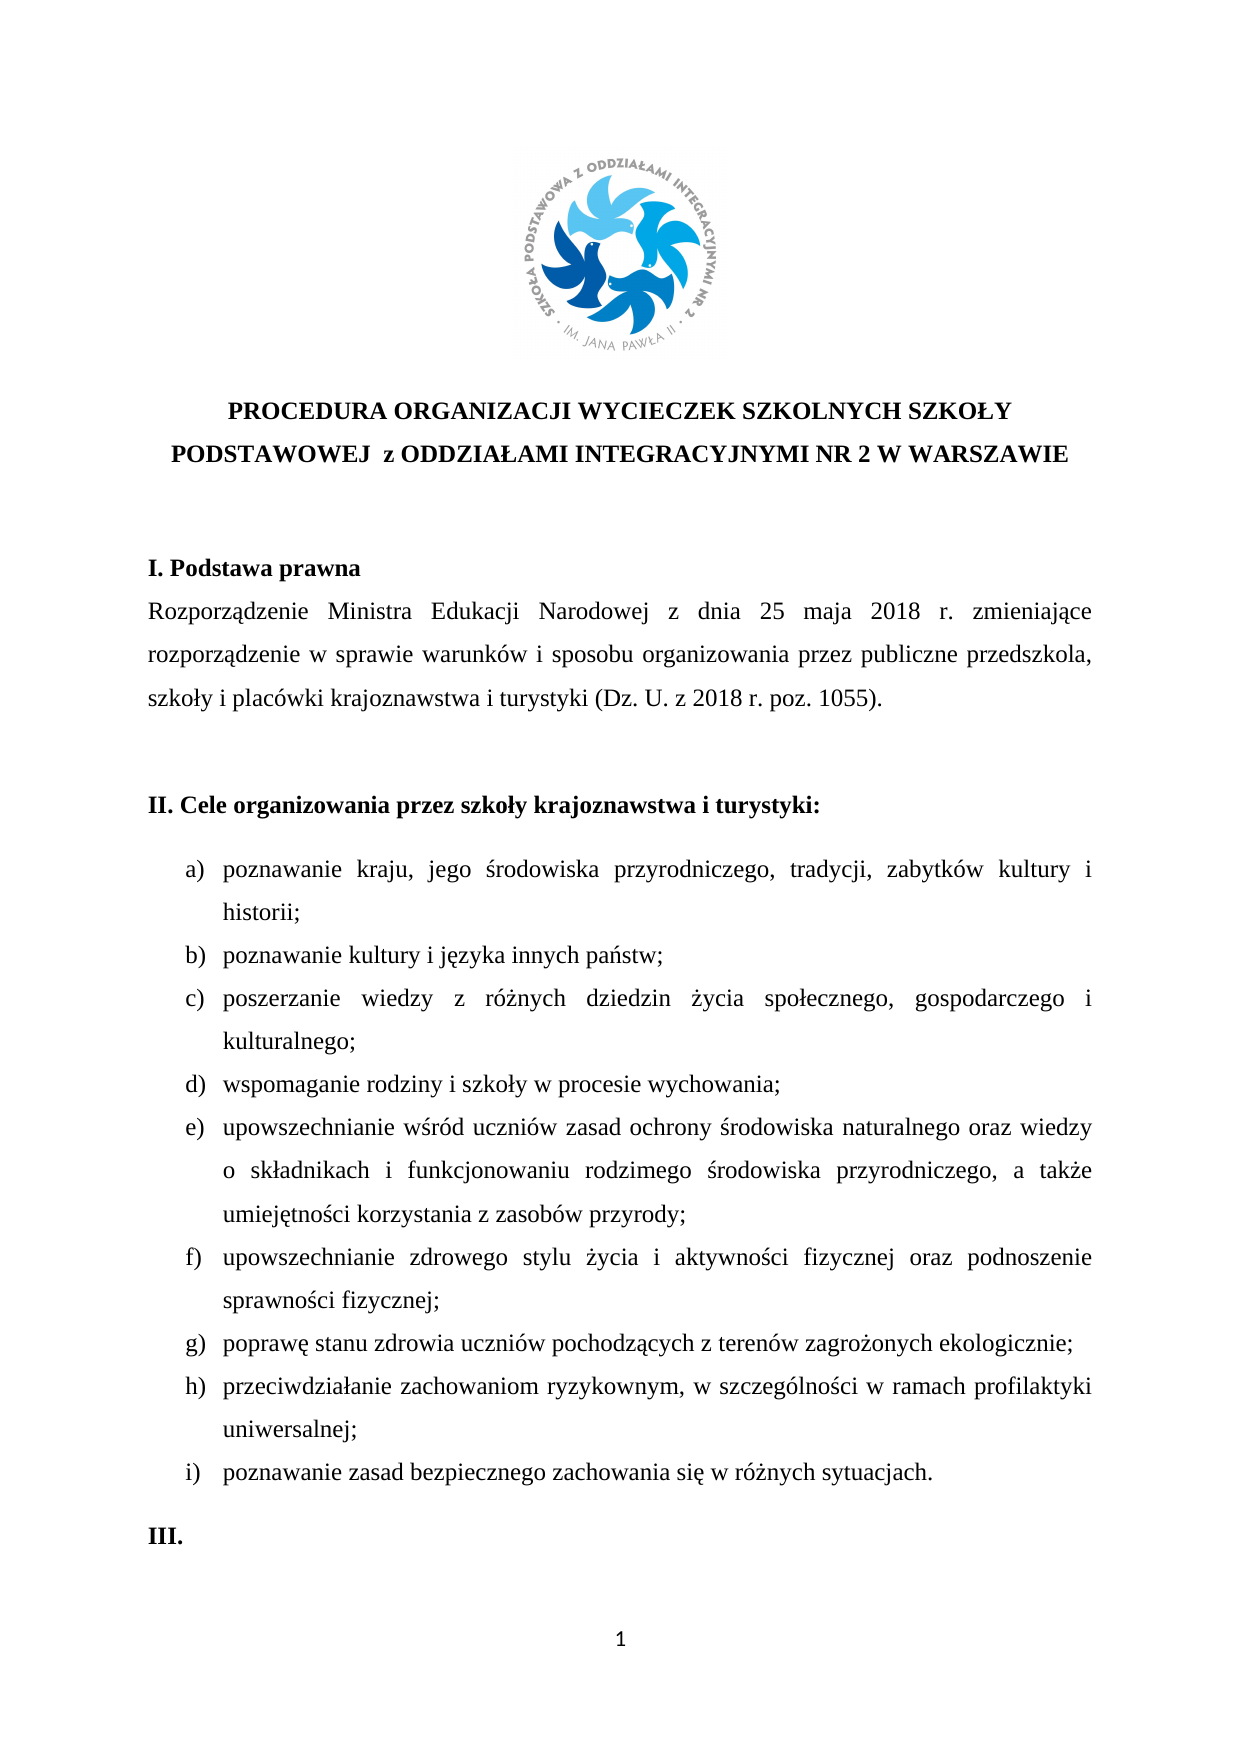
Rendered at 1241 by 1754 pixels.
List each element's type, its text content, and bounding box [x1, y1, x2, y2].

text PROCEDURA ORGANIZACJI WYCIECZEK SZKOLNYCH SZKOŁY PODSTAWOWEJ z ODDZIAŁAMI INTEGRACYJNYMI NR 2 W WARSZAWIE [148, 396, 1093, 468]
text Rozporządzenie Ministra Edukacji Narodowej z dnia 25 maja 2018 r. zmieniające rozporządzenie w sprawie warunków i sposobu organizowania przez publiczne przedszkola, szkoły i placówki krajoznawstwa i turystyki (Dz. U. z 2018 r. poz. 1055). [148, 596, 1093, 711]
list poprawę stanu zdrowia uczniów pochodzących z terenów zagrożonych ekologicznie; [185, 1328, 1093, 1357]
text II. Cele organizowania przez szkoły krajoznawstwa i turystyki: [148, 790, 1093, 818]
list przeciwdziałanie zachowaniom ryzykownym, w szczególności w ramach profilaktyki uniwersalnej; [185, 1371, 1093, 1443]
text III. [148, 1521, 1093, 1550]
list poznawanie zasad bezpiecznego zachowania się w różnych sytuacjach. [185, 1457, 1093, 1486]
list wspomaganie rodziny i szkoły w procesie wychowania; [185, 1069, 1093, 1098]
picture [513, 147, 727, 362]
text I. Podstawa prawna [148, 553, 1093, 582]
list upowszechnianie wśród uczniów zasad ochrony środowiska naturalnego oraz wiedzy o składnikach i funkcjonowaniu rodzimego środowiska przyrodniczego, a także umiejętności korzystania z zasobów przyrody; [185, 1112, 1093, 1227]
list poznawanie kultury i języka innych państw; [185, 940, 1093, 969]
list poznawanie kraju, jego środowiska przyrodniczego, tradycji, zabytków kultury i historii; [185, 854, 1093, 926]
list upowszechnianie zdrowego stylu życia i aktywności fizycznej oraz podnoszenie sprawności fizycznej; [185, 1242, 1093, 1314]
list poszerzanie wiedzy z różnych dziedzin życia społecznego, gospodarczego i kulturalnego; [185, 983, 1093, 1055]
